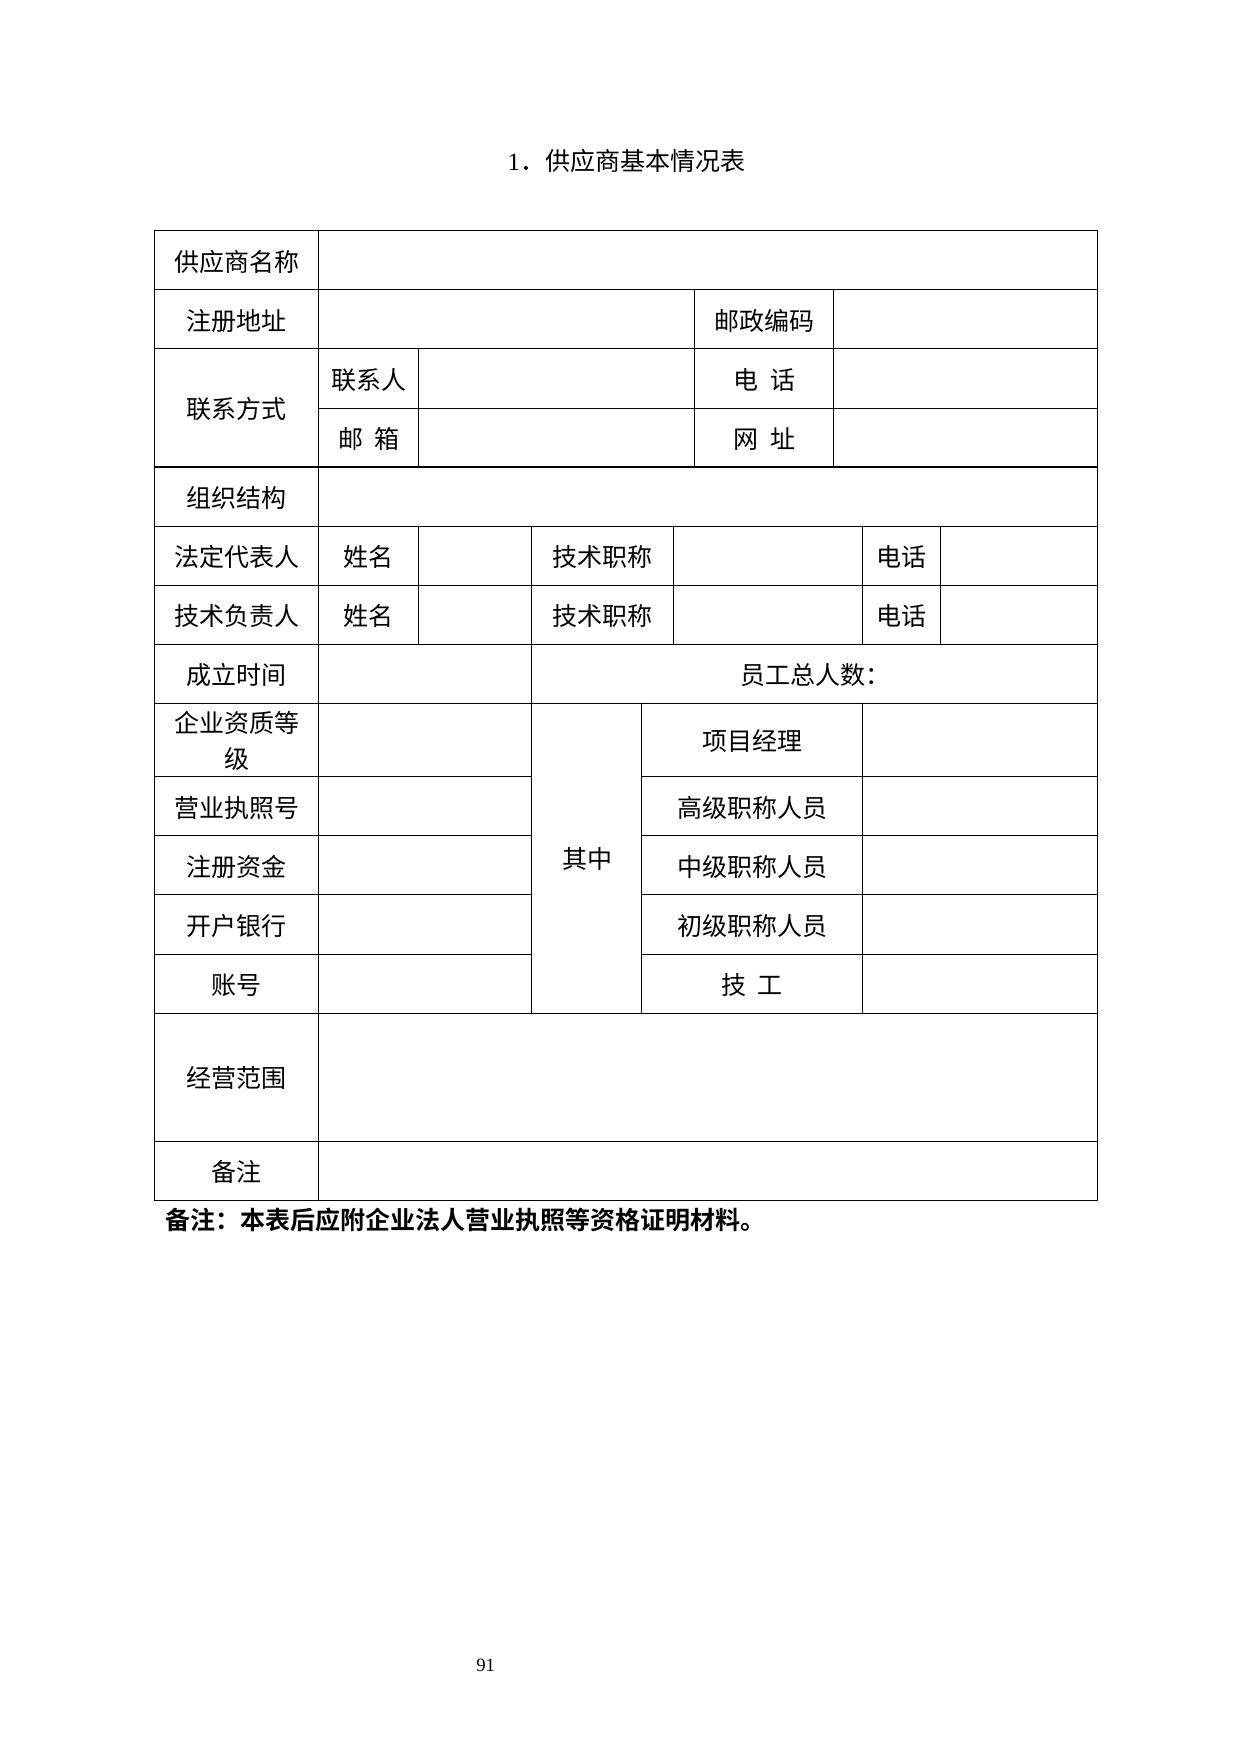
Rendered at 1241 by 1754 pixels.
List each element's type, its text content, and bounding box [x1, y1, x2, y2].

table_cell [863, 895, 1097, 953]
table_cell 邮政编码 [695, 290, 833, 348]
table_cell [863, 955, 1097, 1012]
table_cell [319, 895, 531, 953]
table_cell 联系人 [319, 349, 418, 407]
table_cell [941, 527, 1097, 584]
table_cell 姓名 [319, 527, 418, 584]
table_cell [863, 836, 1097, 894]
table_cell [941, 586, 1097, 644]
table_cell 电 话 [695, 349, 833, 407]
table_cell [319, 1014, 1097, 1141]
table_cell 组织结构 [155, 468, 318, 526]
table_cell [674, 586, 862, 644]
table_cell [419, 349, 694, 407]
table_cell [419, 586, 531, 644]
table_cell [319, 777, 531, 835]
table_cell 员工总人数： [532, 645, 1097, 703]
table_cell [319, 468, 1097, 526]
table_cell 注册地址 [155, 290, 318, 348]
table_cell 电话 [863, 527, 940, 584]
table_cell 技术职称 [532, 527, 673, 584]
table_cell 高级职称人员 [642, 777, 862, 835]
table_cell 备注 [155, 1142, 318, 1199]
table_cell [319, 836, 531, 894]
table_cell [834, 290, 1097, 348]
table_cell 姓名 [319, 586, 418, 644]
table_cell 经营范围 [155, 1014, 318, 1141]
table_cell [319, 955, 531, 1012]
table_cell 注册资金 [155, 836, 318, 894]
table_header 供应商名称 [155, 231, 318, 289]
table_cell [419, 527, 531, 584]
table_cell 电话 [863, 586, 940, 644]
table_cell [863, 777, 1097, 835]
table_cell [319, 1142, 1097, 1199]
table_cell [834, 409, 1097, 466]
text 1．供应商基本情况表 [165, 142, 1087, 178]
table_cell 邮 箱 [319, 409, 418, 466]
text 备注：本表后应附企业法人营业执照等资格证明材料。 [165, 1201, 1087, 1237]
table_cell 中级职称人员 [642, 836, 862, 894]
table_cell 营业执照号 [155, 777, 318, 835]
table_cell [419, 409, 694, 466]
table_cell [319, 645, 531, 703]
table_cell 联系方式 [155, 349, 318, 466]
table_cell [674, 527, 862, 584]
table_cell 技术职称 [532, 586, 673, 644]
table_cell 账号 [155, 955, 318, 1012]
table_cell 企业资质等级 [155, 704, 318, 776]
table_cell 成立时间 [155, 645, 318, 703]
table_cell 法定代表人 [155, 527, 318, 584]
table_cell 技术负责人 [155, 586, 318, 644]
table_cell 其中 [532, 704, 641, 1012]
table_cell [834, 349, 1097, 407]
table_cell 网 址 [695, 409, 833, 466]
table_cell 项目经理 [642, 704, 862, 776]
table_cell [863, 704, 1097, 776]
table_cell [319, 290, 694, 348]
table_cell [319, 704, 531, 776]
table_header [319, 231, 1097, 289]
table_cell 技 工 [642, 955, 862, 1012]
table_cell 开户银行 [155, 895, 318, 953]
table_cell 初级职称人员 [642, 895, 862, 953]
